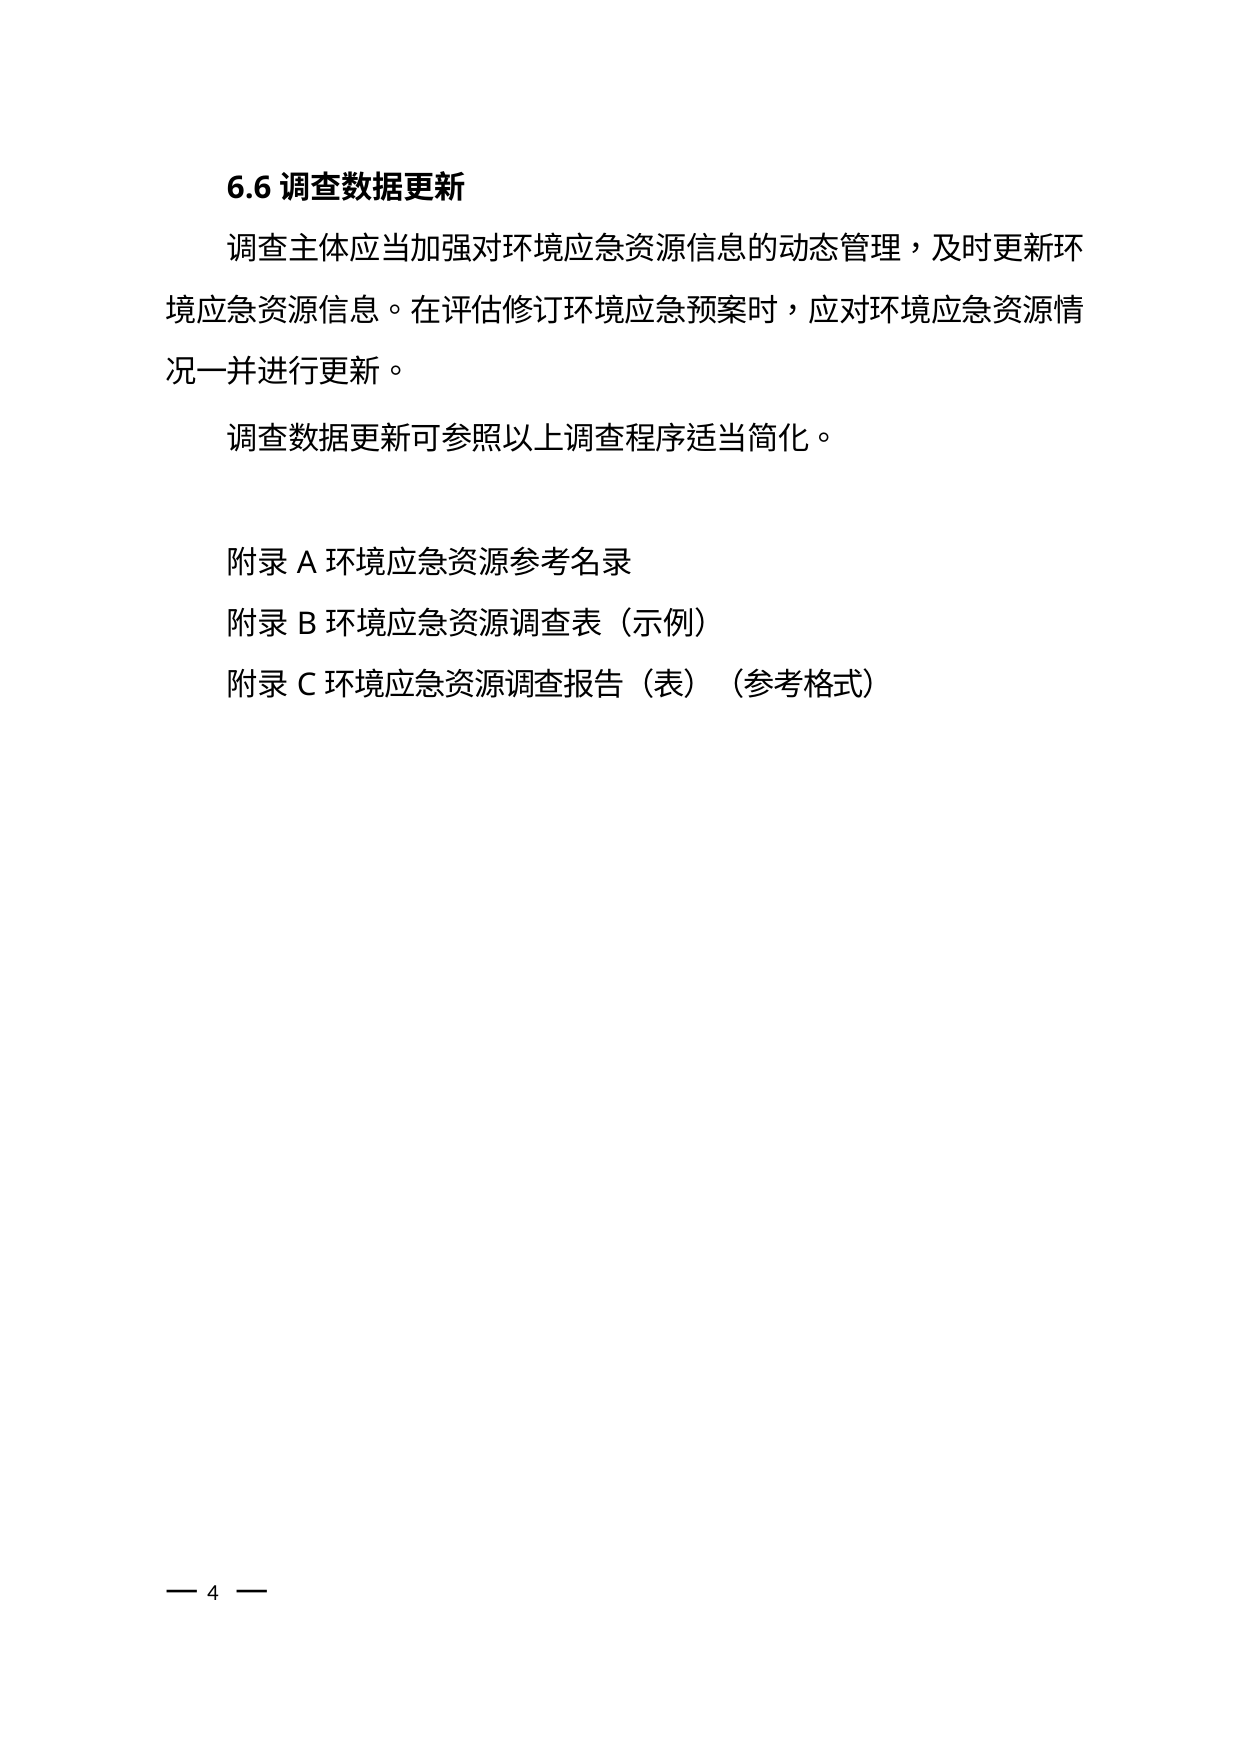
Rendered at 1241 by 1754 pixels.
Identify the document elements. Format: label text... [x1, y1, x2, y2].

text 附录 C 环境应急资源调查报告（表）（参考格式） [227, 662, 1098, 705]
subtitle 6.6 调查数据更新 [227, 165, 1098, 208]
text 附录 B 环境应急资源调查表（示例） [227, 601, 1098, 644]
text 调查主体应当加强对环境应急资源信息的动态管理，及时更新环 境应急资源信息。在评估修订环境应急预案时，应对环境应急资源情 况一并进行更新。 [165, 226, 1087, 392]
text 调查数据更新可参照以上调查程序适当简化。 [227, 416, 1098, 458]
text 附录 A 环境应急资源参考名录 [227, 540, 1098, 583]
